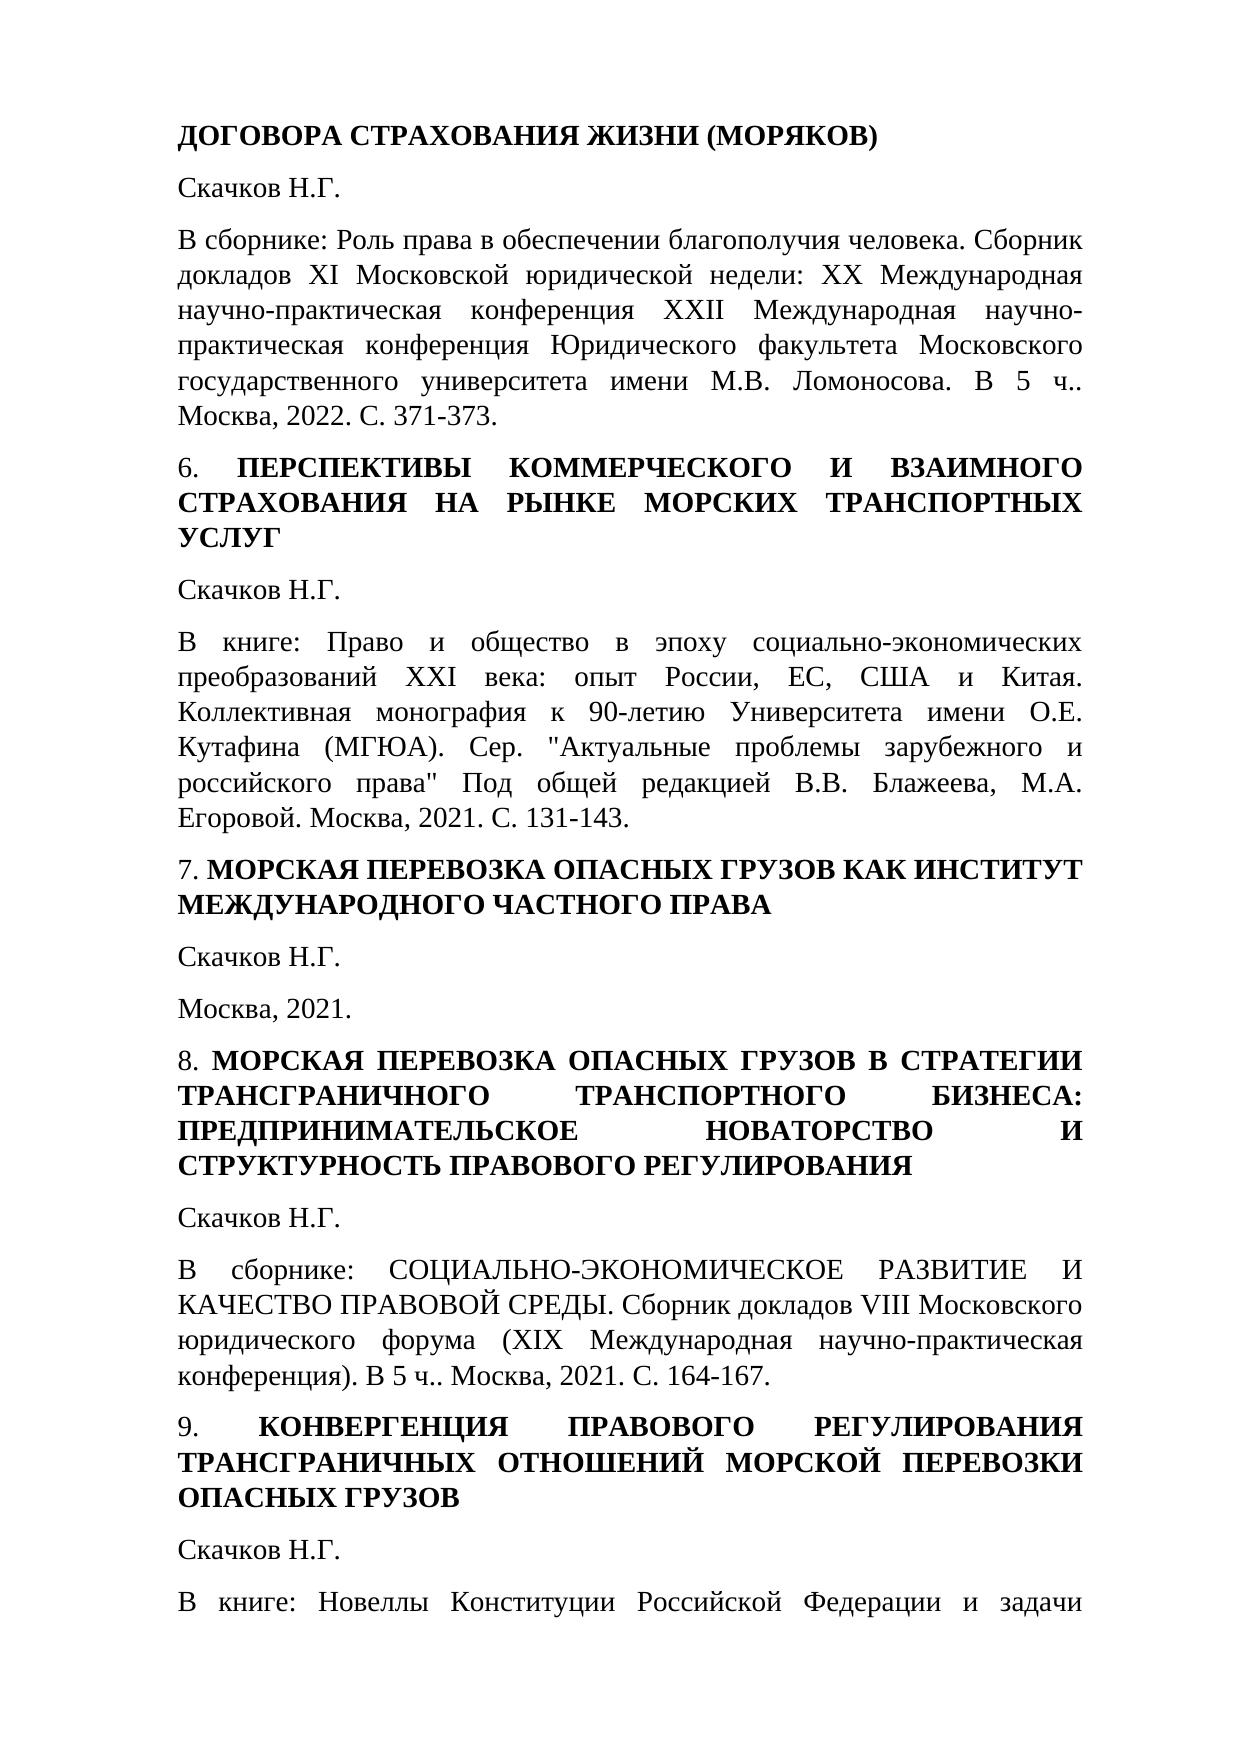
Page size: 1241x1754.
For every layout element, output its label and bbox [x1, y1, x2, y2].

table_cell [177, 118, 1083, 1617]
